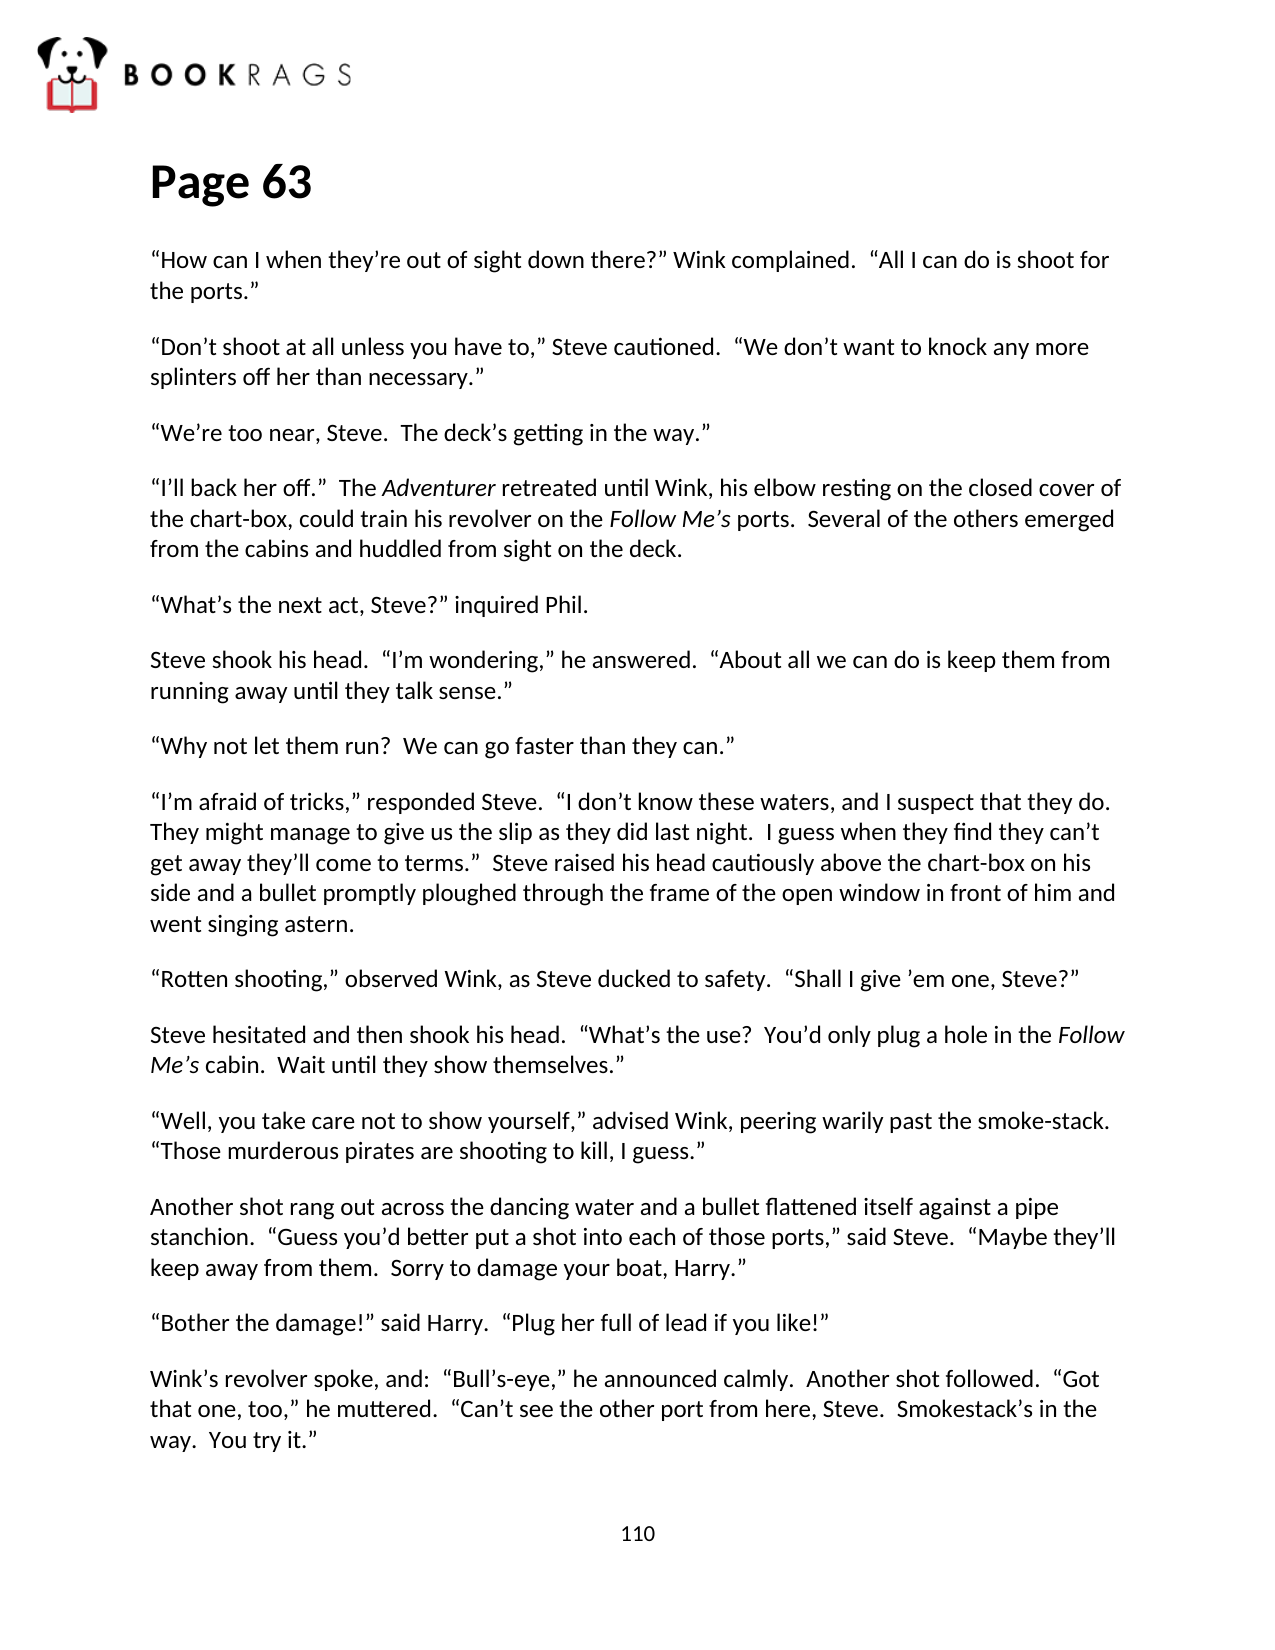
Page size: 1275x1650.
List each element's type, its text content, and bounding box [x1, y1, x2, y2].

picture [37, 37, 351, 113]
text “I’ll back her off.” The Adventurer retreated until Wink, his elbow resting on the closed cover of the chart-box, could train his revolver on the Follow Me’s ports. Several of the others emerged from the cabins and huddled from sight on the deck. [150, 472, 1125, 564]
text “Rotten shooting,” observed Wink, as Steve ducked to safety. “Shall I give ’em one, Steve?” [150, 963, 1125, 994]
text Steve shook his head. “I’m wondering,” he answered. “About all we can do is keep them from running away until they talk sense.” [150, 644, 1125, 705]
text “Why not let them run? We can go faster than they can.” [150, 730, 1125, 761]
text “How can I when they’re out of sight down there?” Wink complained. “All I can do is shoot for the ports.” [150, 244, 1125, 306]
text Another shot rang out across the dancing water and a bullet flattened itself against a pipe stanchion. “Guess you’d better put a shot into each of those ports,” said Steve. “Maybe they’ll keep away from them. Sorry to damage your boat, Harry.” [150, 1191, 1125, 1283]
text Page 63 [150, 150, 1125, 211]
text “Well, you take care not to show yourself,” advised Wink, peering warily past the smoke-stack. “Those murderous pirates are shooting to kill, I guess.” [150, 1105, 1125, 1166]
text “We’re too near, Steve. The deck’s getting in the way.” [150, 417, 1125, 447]
text Steve hesitated and then shook his head. “What’s the use? You’d only plug a hole in the Follow Me’s cabin. Wait until they show themselves.” [150, 1019, 1125, 1080]
text “What’s the next act, Steve?” inquired Phil. [150, 589, 1125, 619]
text “I’m afraid of tricks,” responded Steve. “I don’t know these waters, and I suspect that they do. They might manage to give us the slip as they did last night. I guess when they find they can’t get away they’ll come to terms.” Steve raised his head cautiously above the chart-box on his side and a bullet promptly ploughed through the frame of the open window in front of him and went singing astern. [150, 786, 1125, 938]
text “Bother the damage!” said Harry. “Plug her full of lead if you like!” [150, 1308, 1125, 1338]
text Wink’s revolver spoke, and: “Bull’s-eye,” he announced calmly. Another shot followed. “Got that one, too,” he muttered. “Can’t see the other port from here, Steve. Smokestack’s in the way. You try it.” [150, 1363, 1125, 1455]
text “Don’t shoot at all unless you have to,” Steve cautioned. “We don’t want to knock any more splinters off her than necessary.” [150, 331, 1125, 392]
